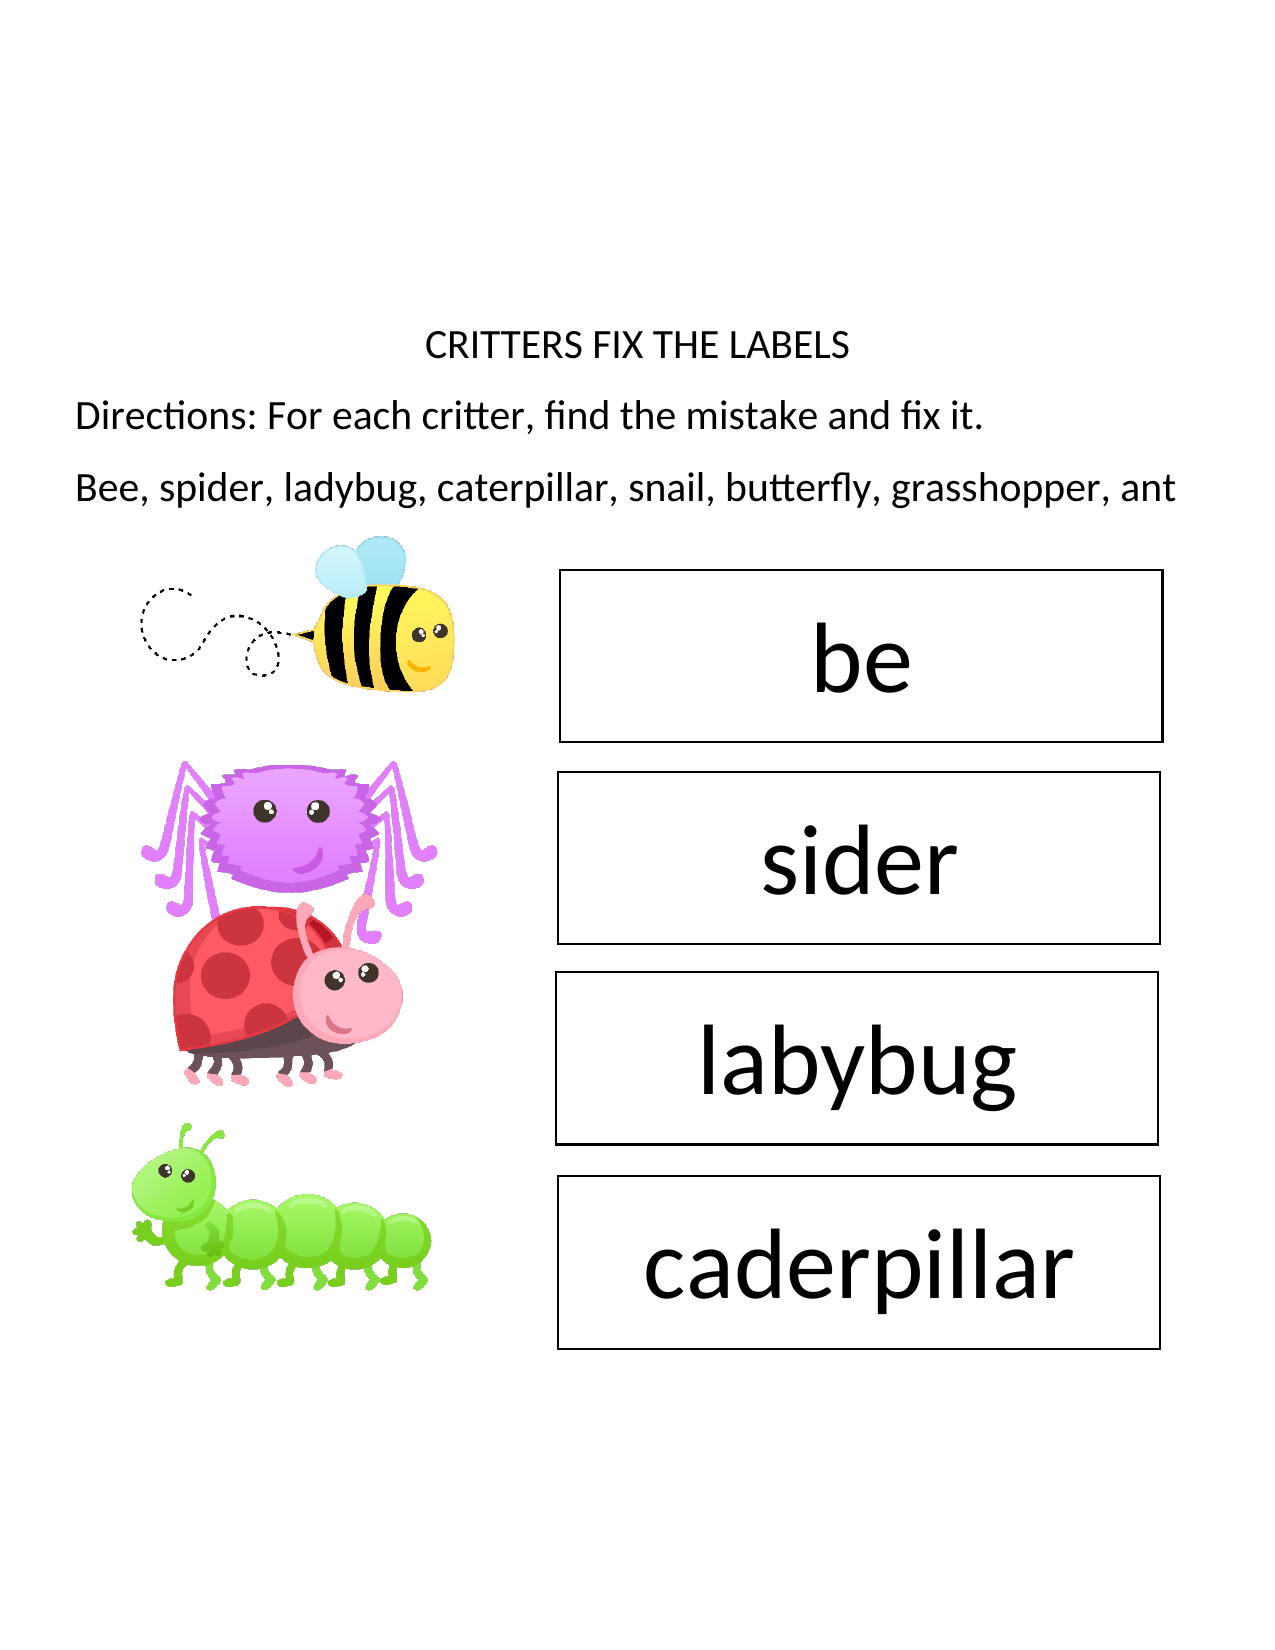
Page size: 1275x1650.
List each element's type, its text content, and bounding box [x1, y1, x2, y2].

text CRITTERS FIX THE LABELS [75, 318, 1200, 368]
text Directions: For each critter, find the mistake and fix it. [75, 389, 1200, 440]
picture [130, 747, 446, 1094]
picture [125, 532, 458, 737]
text Bee, spider, ladybug, caterpillar, snail, butterfly, grasshopper, ant [75, 461, 1200, 512]
picture [126, 1105, 457, 1309]
